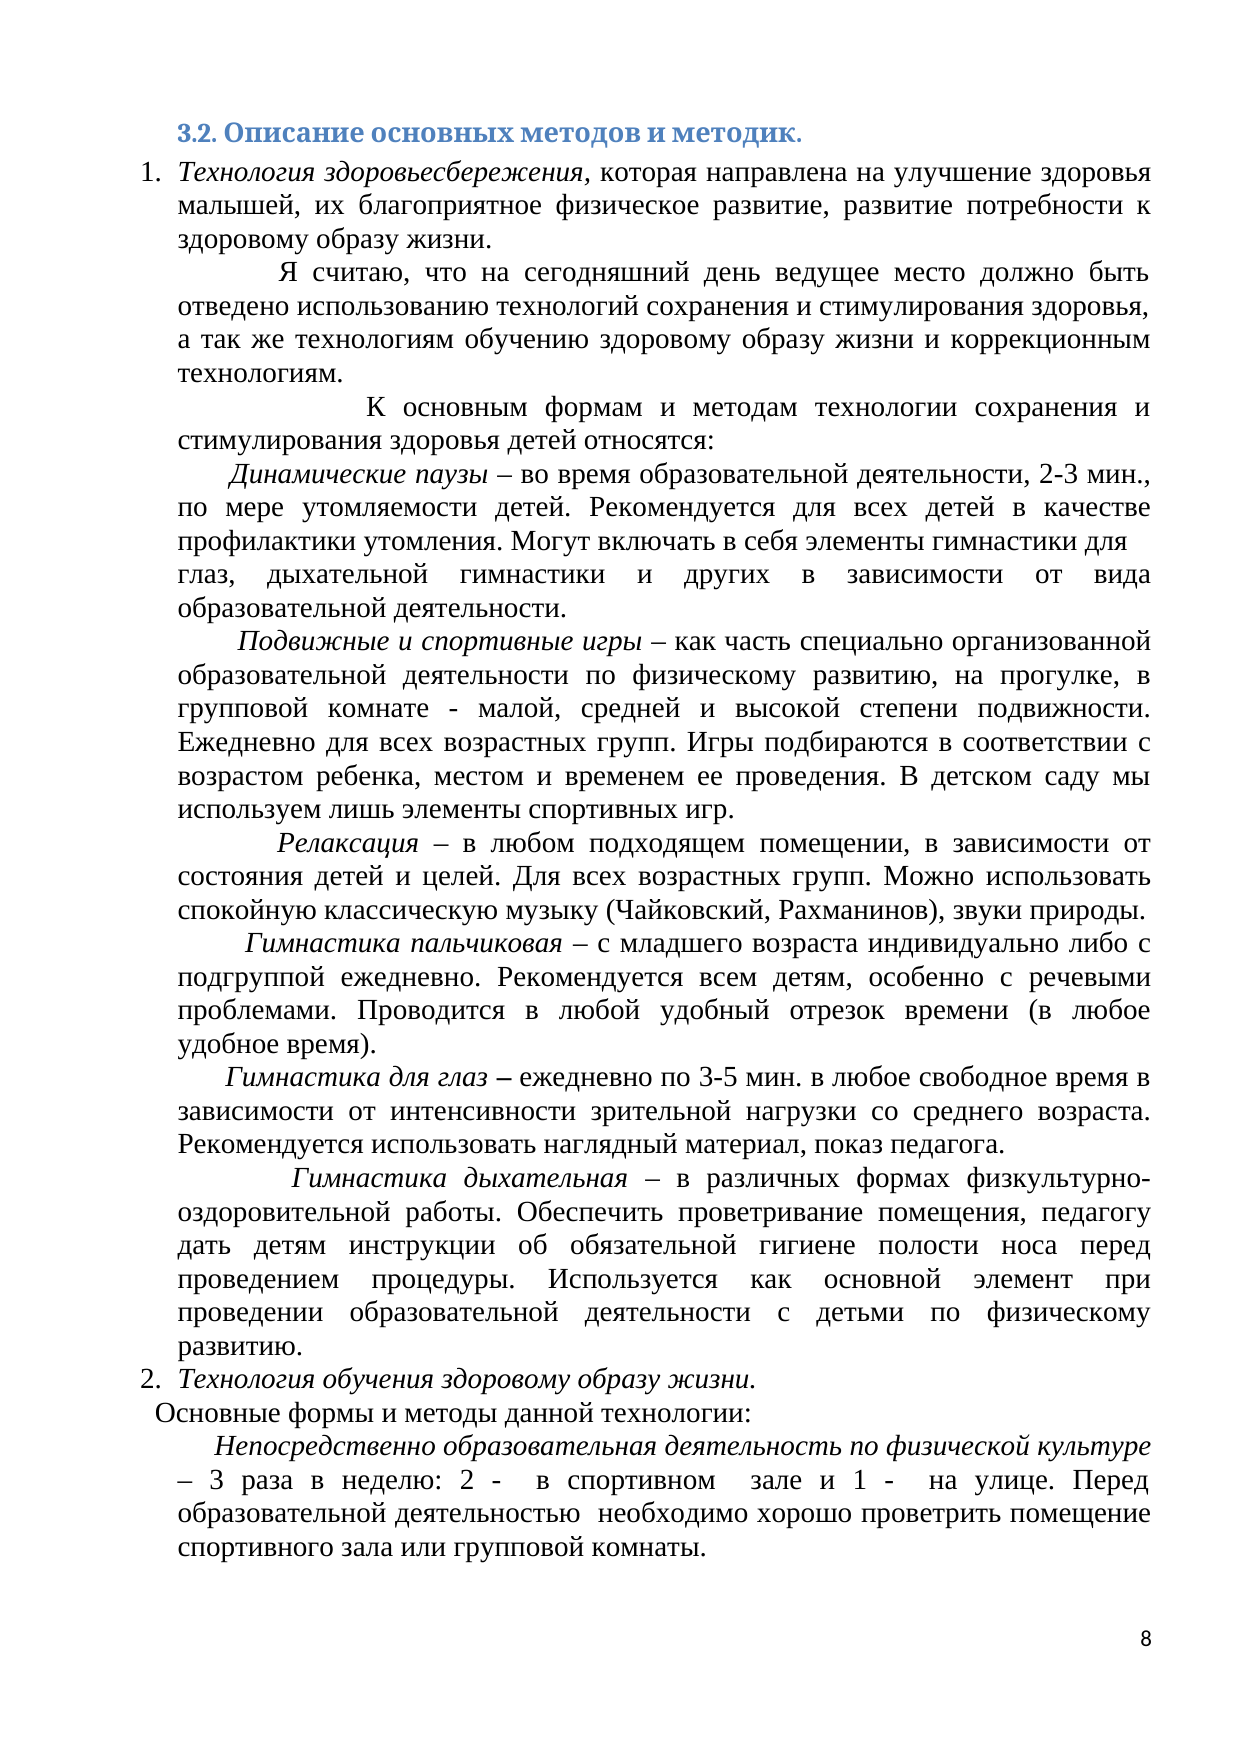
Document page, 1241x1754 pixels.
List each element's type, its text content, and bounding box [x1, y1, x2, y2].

text Подвижные и спортивные игры – как часть специально организованной образовательной деятельности по физическому развитию, на прогулке, в групповой комнате - малой, средней и высокой степени подвижности. Ежедневно для всех возрастных групп. Игры подбираются в соответствии с возрастом ребенка, местом и временем ее проведения. В детском саду мы используем лишь элементы спортивных игр. [177, 623, 1152, 825]
text Я считаю, что на сегодняшний день ведущее место должно быть отведено использованию технологий сохранения и стимулирования здоровья, [177, 254, 1152, 322]
text Гимнастика для глаз – ежедневно по 3-5 мин. в любое свободное время в зависимости от интенсивности зрительной нагрузки со среднего возраста. Рекомендуется использовать наглядный материал, показ педагога. [177, 1059, 1152, 1160]
list Технология обучения здоровому образу жизни. [140, 1361, 1152, 1395]
text Динамические паузы – во время образовательной деятельности, 2-3 мин., по мере утомляемости детей. Рекомендуется для всех детей в качестве профилактики утомления. Могут включать в себя элементы гимнастики для [177, 456, 1152, 556]
list Технология здоровьесбережения, которая направлена на улучшение здоровья малышей, их благоприятное физическое развитие, развитие потребности к здоровому образу жизни. [140, 154, 1152, 254]
text а так же технологиям обучению здоровому образу жизни и коррекционным технологиям. [177, 322, 1152, 389]
subtitle 3.2. Описание основных методов и методик. [177, 118, 1152, 149]
text К основным формам и методам технологии сохранения и стимулирования здоровья детей относятся: [177, 389, 1152, 456]
text Гимнастика пальчиковая – с младшего возраста индивидуально либо с подгруппой ежедневно. Рекомендуется всем детям, особенно с речевыми проблемами. Проводится в любой удобный отрезок времени (в любое удобное время). [177, 925, 1152, 1059]
text Гимнастика дыхательная – в различных формах физкультурно-оздоровительной работы. Обеспечить проветривание помещения, педагогу дать детям инструкции об обязательной гигиене полости носа перед проведением процедуры. Используется как основной элемент при проведении образовательной деятельности с детьми по физическому развитию. [177, 1160, 1152, 1361]
text Релаксация – в любом подходящем помещении, в зависимости от состояния детей и целей. Для всех возрастных групп. Можно использовать спокойную классическую музыку (Чайковский, Рахманинов), звуки природы. [177, 825, 1152, 925]
text Непосредственно образовательная деятельность по физической культуре – 3 раза в неделю: 2 - в спортивном зале и 1 - на улице. Перед образовательной деятельностью необходимо хорошо проветрить помещение спортивного зала или групповой комнаты. [177, 1428, 1152, 1563]
text Основные формы и методы данной технологии: [118, 1395, 1152, 1428]
text глаз, дыхательной гимнастики и других в зависимости от вида образовательной деятельности. [177, 556, 1152, 623]
